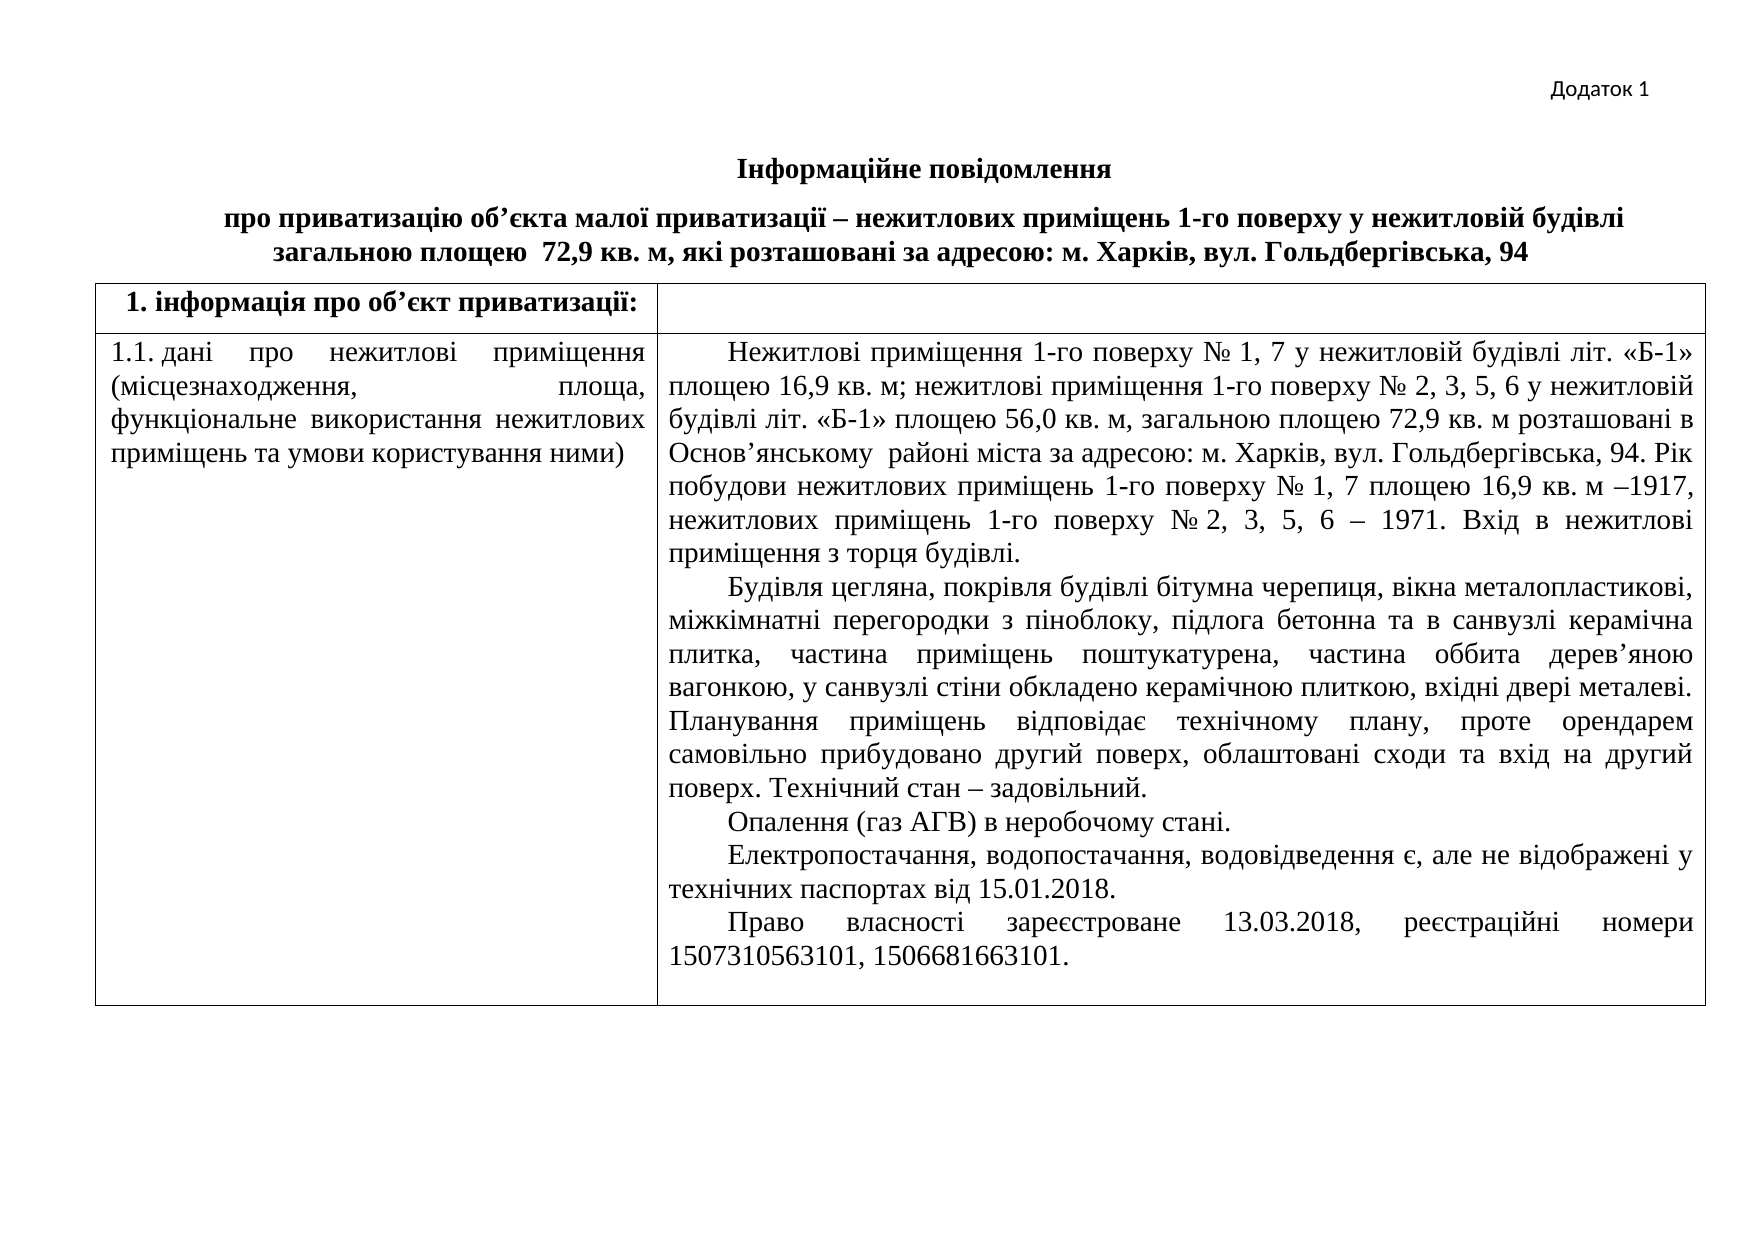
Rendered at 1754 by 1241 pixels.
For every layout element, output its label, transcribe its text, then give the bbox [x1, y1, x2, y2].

text про приватизацію об’єкта малої приватизації – нежитлових приміщень 1-го поверху у нежитловій будівлі загальною площею 72,9 кв. м, які розташовані за адресою: м. Харків, вул. Гольдбергівська, 94 [118, 200, 1683, 267]
table_header інформація про об’єкт приватизації: [96, 284, 657, 333]
table_header [658, 284, 1705, 333]
table_cell 1.1. дані про нежитлові приміщення (місцезнаходження, площа, функціональне використання нежитлових приміщень та умови користування ними) [96, 334, 657, 1005]
text Інформаційне повідомлення [118, 151, 1683, 184]
table_cell Нежитлові приміщення 1-го поверху № 1, 7 у нежитловій будівлі літ. «Б-1» площею 16,9 кв. м; нежитлові приміщення 1-го поверху № 2, 3, 5, 6 у нежитловій будівлі літ. «Б-1» площею 56,0 кв. м, загальною площею 72,9 кв. м розташовані в Основ’янському районі міста за адресою: м. Харків, вул. Гольдбергівська, 94. Рік побудови нежитлових приміщень 1-го поверху № 1, 7 площею 16,9 кв. м –1917, нежитлових приміщень 1-го поверху № 2, 3, 5, 6 – 1971. Вхід в нежитлові приміщення з торця будівлі. Будівля цегляна, покрівля будівлі бітумна черепиця, вікна металопластикові, міжкімнатні перегородки з піноблоку, підлога бетонна та в санвузлі керамічна плитка, частина приміщень поштукатурена, частина оббита дерев’яною вагонкою, у санвузлі стіни обкладено керамічною плиткою, вхідні двері металеві. Планування приміщень відповідає технічному плану, проте орендарем самовільно прибудовано другий поверх, облаштовані сходи та вхід на другий поверх. Технічний стан – задовільний. Опалення (газ АГВ) в неробочому стані. Електропостачання, водопостачання, водовідведення є, але не відображені у технічних паспортах від 15.01.2018. Право власності зареєстроване 13.03.2018, реєстраційні номери 1507310563101, 1506681663101. [658, 334, 1705, 1005]
